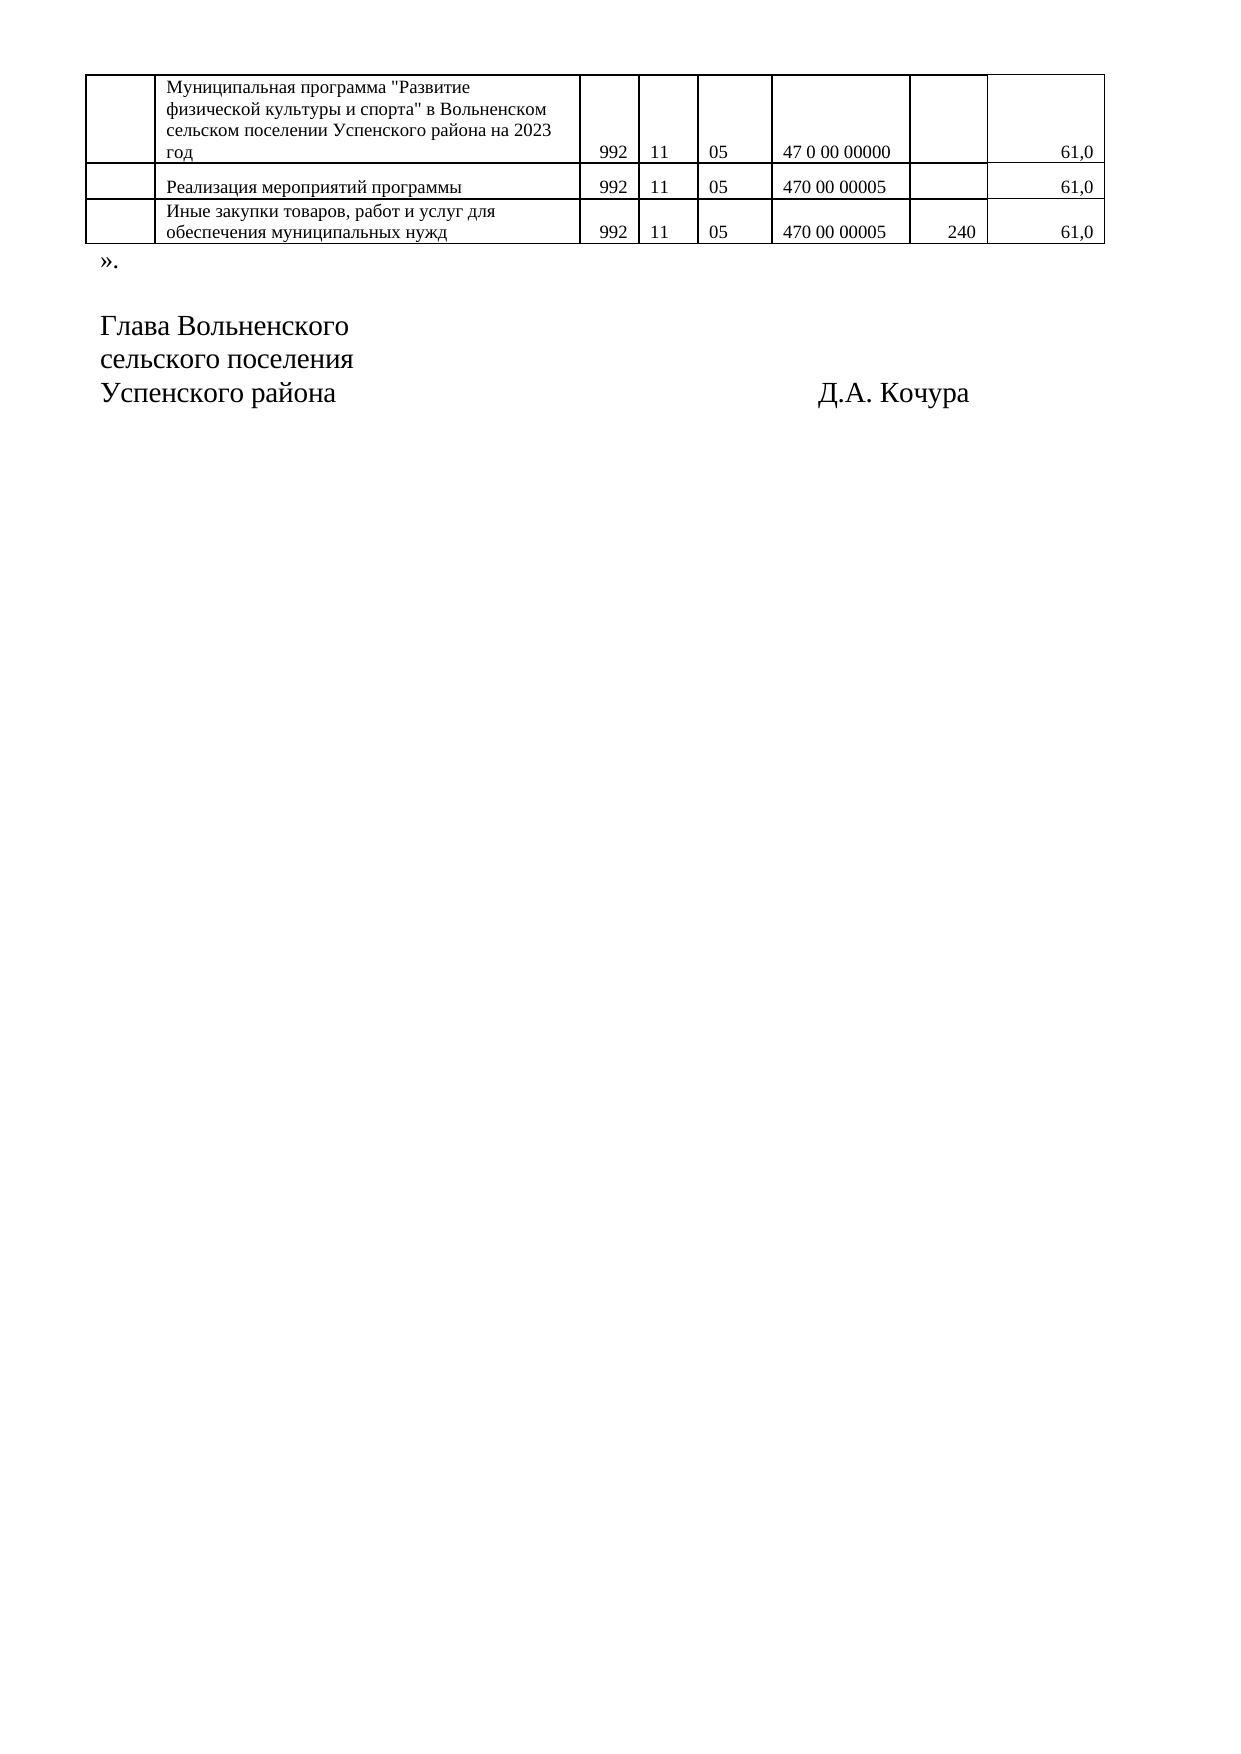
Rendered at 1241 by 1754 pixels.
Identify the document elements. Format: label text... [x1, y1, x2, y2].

table_header ». Глава Вольненского сельского поселения Успенского района Д.А. Кочура [74, 74, 1240, 408]
